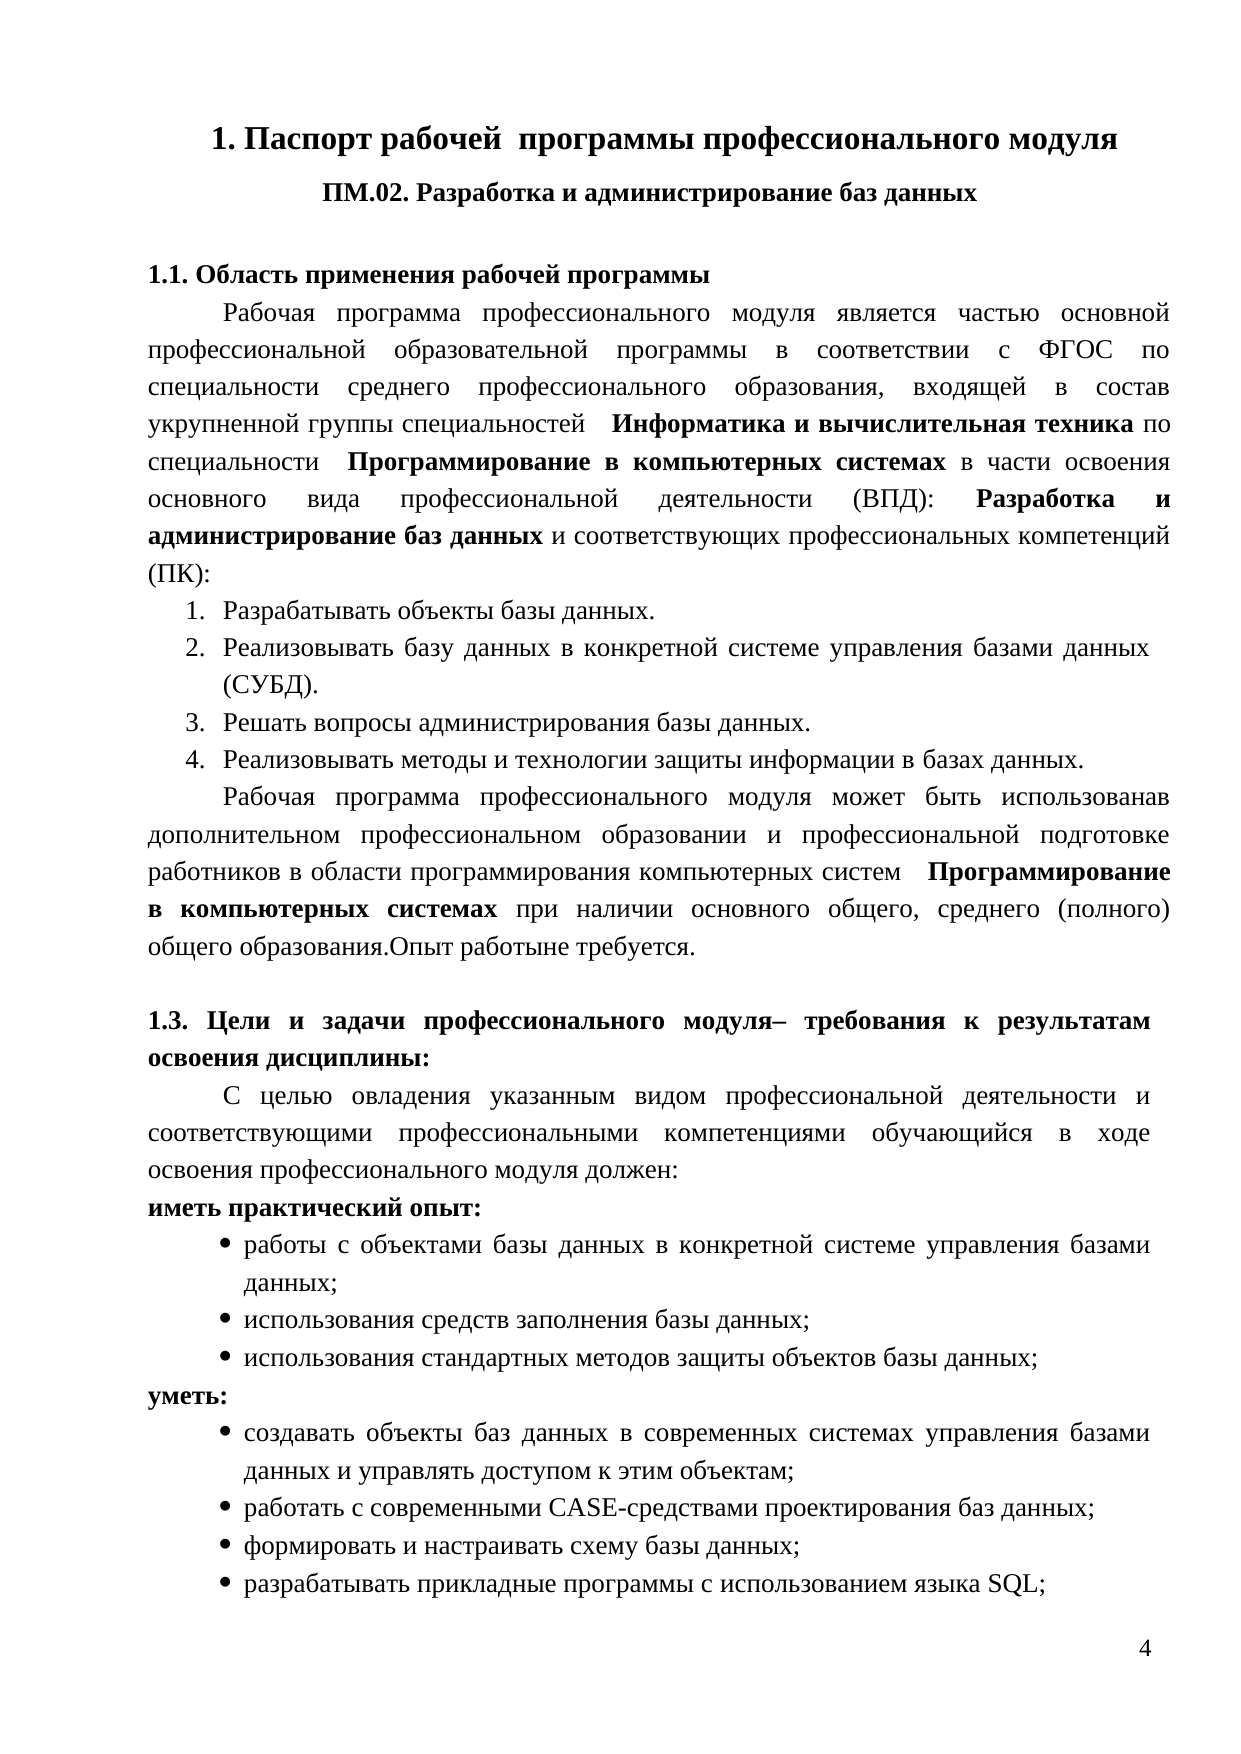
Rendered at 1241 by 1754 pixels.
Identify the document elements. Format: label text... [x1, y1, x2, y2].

text уметь: [148, 1379, 1152, 1410]
subtitle 1. Паспорт рабочей программы профессионального модуля [148, 118, 1152, 156]
text 1.3. Цели и задачи профессионального модуля– требования к результатам освоения дисциплины: [148, 1004, 1152, 1073]
list Реализовывать методы и технологии защиты информации в базах данных. [185, 743, 1152, 774]
list Решать вопросы администрирования базы данных. [185, 706, 1152, 737]
text Рабочая программа профессионального модуля является частью основной профессиональной образовательной программы в соответствии с ФГОС по специальности среднего профессионального образования, входящей в состав укрупненной группы специальностей Информатика и вычислительная техника по специальности Программирование в компьютерных системах в части освоения основного вида профессиональной деятельности (ВПД): Разработка и администрирование баз данных и соответствующих профессиональных компетенций (ПК): [148, 296, 1171, 588]
list Разрабатывать объекты базы данных. [185, 594, 1152, 625]
text С целью овладения указанным видом профессиональной деятельности и соответствующими профессиональными компетенциями обучающийся в ходе освоения профессионального модуля должен: [148, 1079, 1152, 1184]
list использования стандартных методов защиты объектов базы данных; [220, 1341, 1152, 1373]
list формировать и настраивать схему базы данных; [220, 1529, 1152, 1561]
list создавать объекты баз данных в современных системах управления базами данных и управлять доступом к этим объектам; [220, 1416, 1152, 1485]
text иметь практический опыт: [148, 1191, 1152, 1222]
text ПМ.02. Разработка и администрирование баз данных [148, 176, 1152, 207]
list разрабатывать прикладные программы с использованием языка SQL; [220, 1567, 1152, 1599]
list работать с современными СASE-средствами проектирования баз данных; [220, 1491, 1152, 1523]
list Реализовывать базу данных в конкретной системе управления базами данных (СУБД). [185, 631, 1152, 700]
list использования средств заполнения базы данных; [220, 1303, 1152, 1335]
text Рабочая программа профессионального модуля может быть использованав дополнительном профессиональном образовании и профессиональной подготовке работников в области программирования компьютерных систем Программирование в компьютерных системах при наличии основного общего, среднего (полного) общего образования.Опыт работыне требуется. [148, 780, 1171, 961]
text 1.1. Область применения рабочей программы [148, 258, 1171, 289]
list работы с объектами базы данных в конкретной системе управления базами данных; [220, 1228, 1152, 1297]
